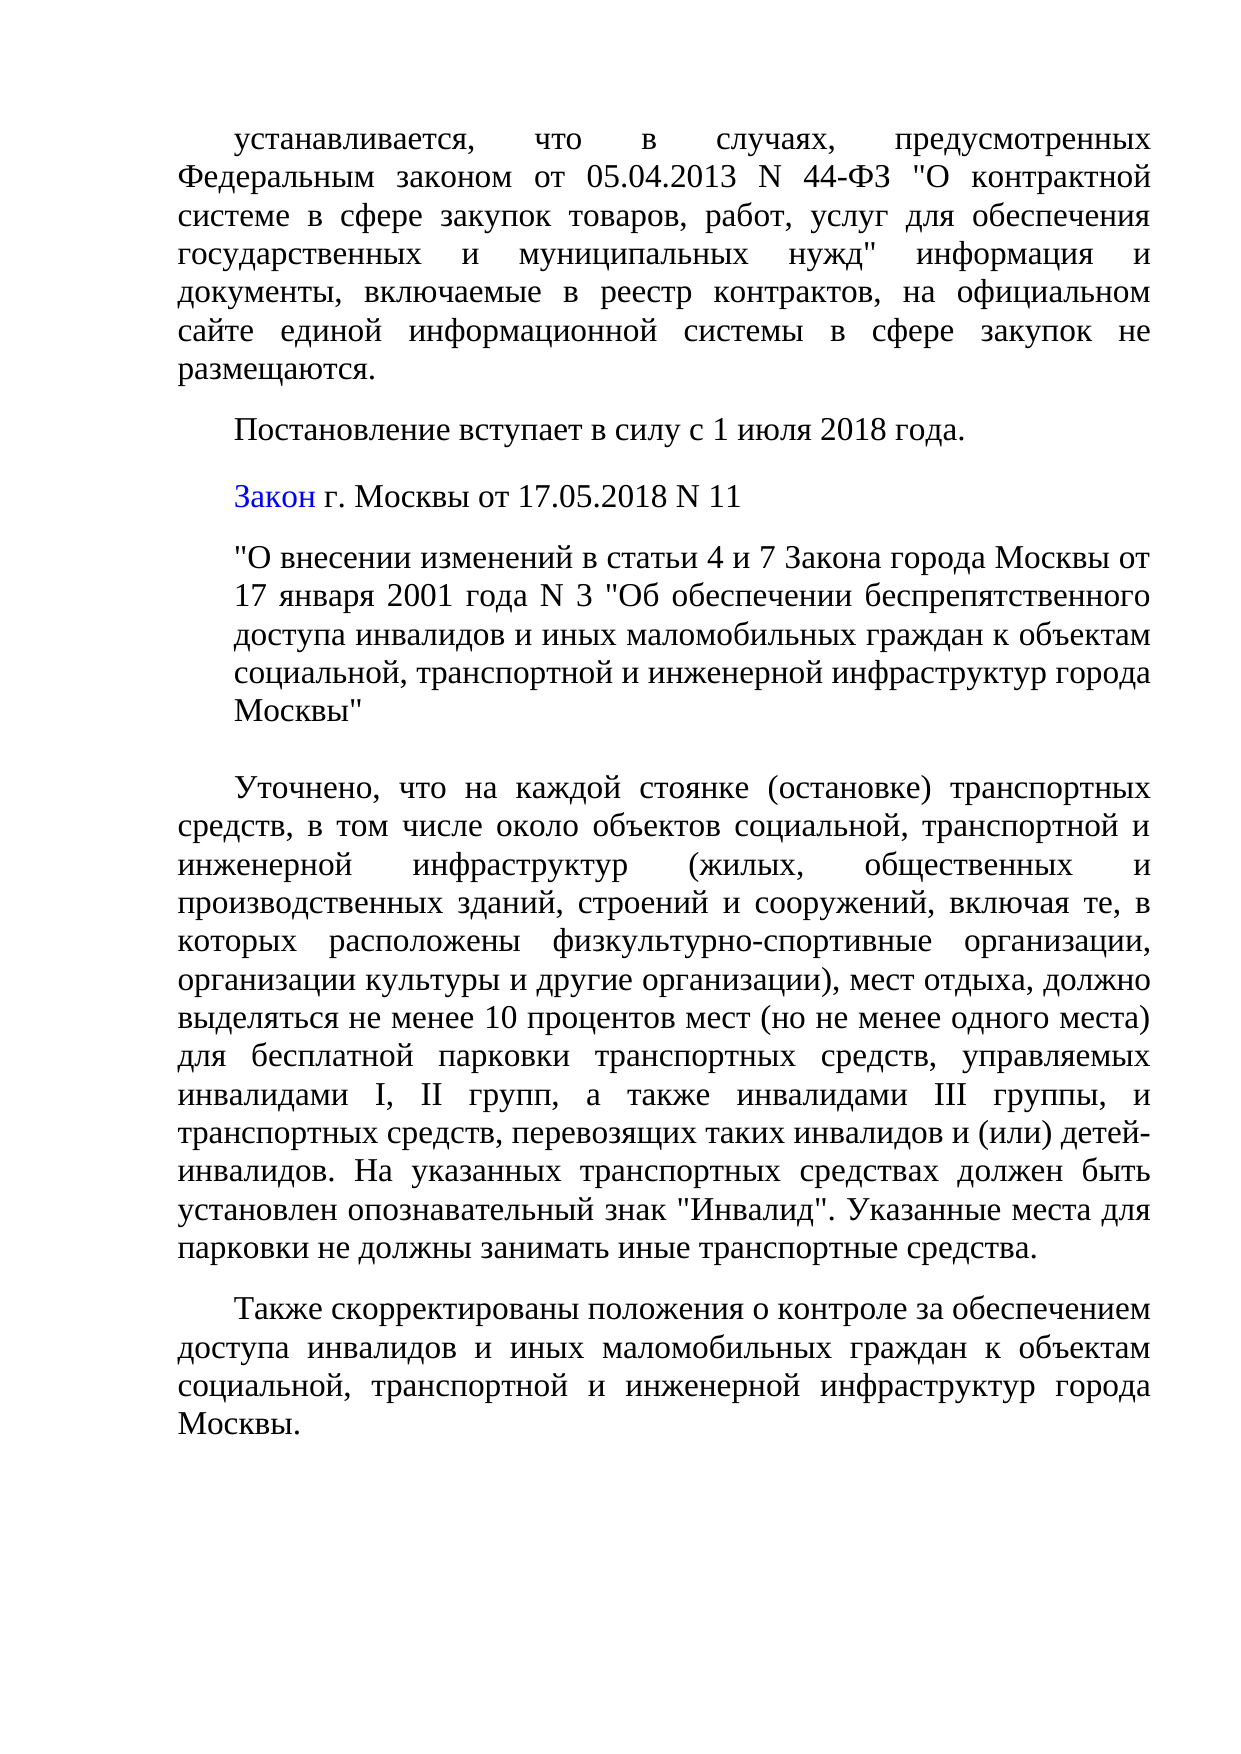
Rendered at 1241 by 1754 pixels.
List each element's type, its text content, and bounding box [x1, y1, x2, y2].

text "О внесении изменений в статьи 4 и 7 Закона города Москвы от 17 января 2001 года N 3 "Об обеспечении беспрепятственного доступа инвалидов и иных маломобильных граждан к объектам социальной, транспортной и инженерной инфраструктур города Москвы" [233, 537, 1152, 729]
text устанавливается, что в случаях, предусмотренных Федеральным законом от 05.04.2013 N 44-ФЗ "О контрактной системе в сфере закупок товаров, работ, услуг для обеспечения государственных и муниципальных нужд" информация и документы, включаемые в реестр контрактов, на официальном сайте единой информационной системы в сфере закупок не размещаются. [177, 118, 1152, 386]
text Постановление вступает в силу с 1 июля 2018 года. [177, 409, 1152, 448]
text Закон г. Москвы от 17.05.2018 N 11 [233, 476, 1152, 514]
text Также скорректированы положения о контроле за обеспечением доступа инвалидов и иных маломобильных граждан к объектам социальной, транспортной и инженерной инфраструктур города Москвы. [177, 1289, 1152, 1442]
text Уточнено, что на каждой стоянке (остановке) транспортных средств, в том числе около объектов социальной, транспортной и инженерной инфраструктур (жилых, общественных и производственных зданий, строений и сооружений, включая те, в которых расположены физкультурно-спортивные организации, организации культуры и другие организации), мест отдыха, должно выделяться не менее 10 процентов мест (но не менее одного места) для бесплатной парковки транспортных средств, управляемых инвалидами I, II групп, а также инвалидами III группы, и транспортных средств, перевозящих таких инвалидов и (или) детей-инвалидов. На указанных транспортных средствах должен быть установлен опознавательный знак "Инвалид". Указанные места для парковки не должны занимать иные транспортные средства. [177, 767, 1152, 1266]
